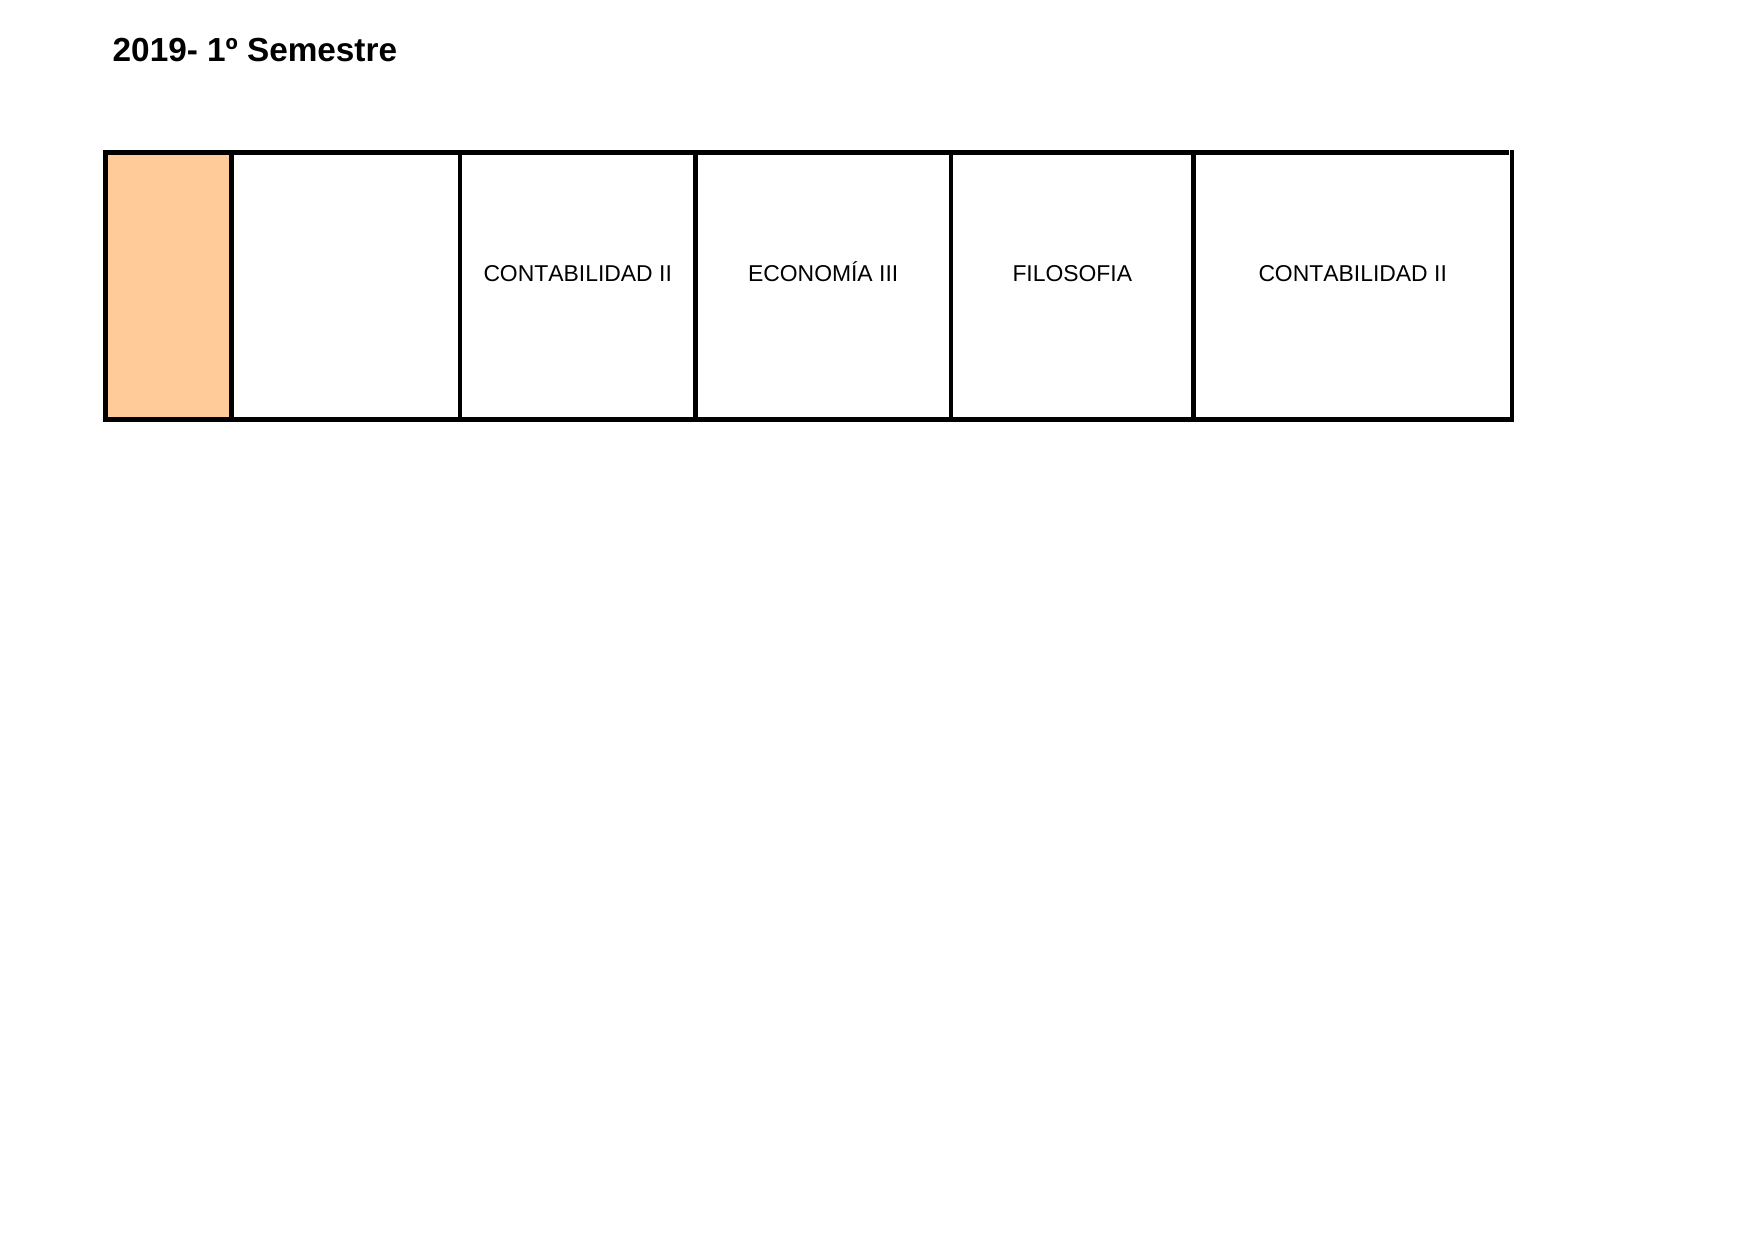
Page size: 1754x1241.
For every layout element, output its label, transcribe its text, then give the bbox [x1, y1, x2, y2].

table_cell FILOSOFIA [953, 155, 1191, 417]
table_cell CONTABILIDAD II [462, 155, 693, 417]
table_cell ECONOMÍA III [698, 155, 949, 417]
table_cell CONTABILIDAD II [1196, 150, 1510, 417]
